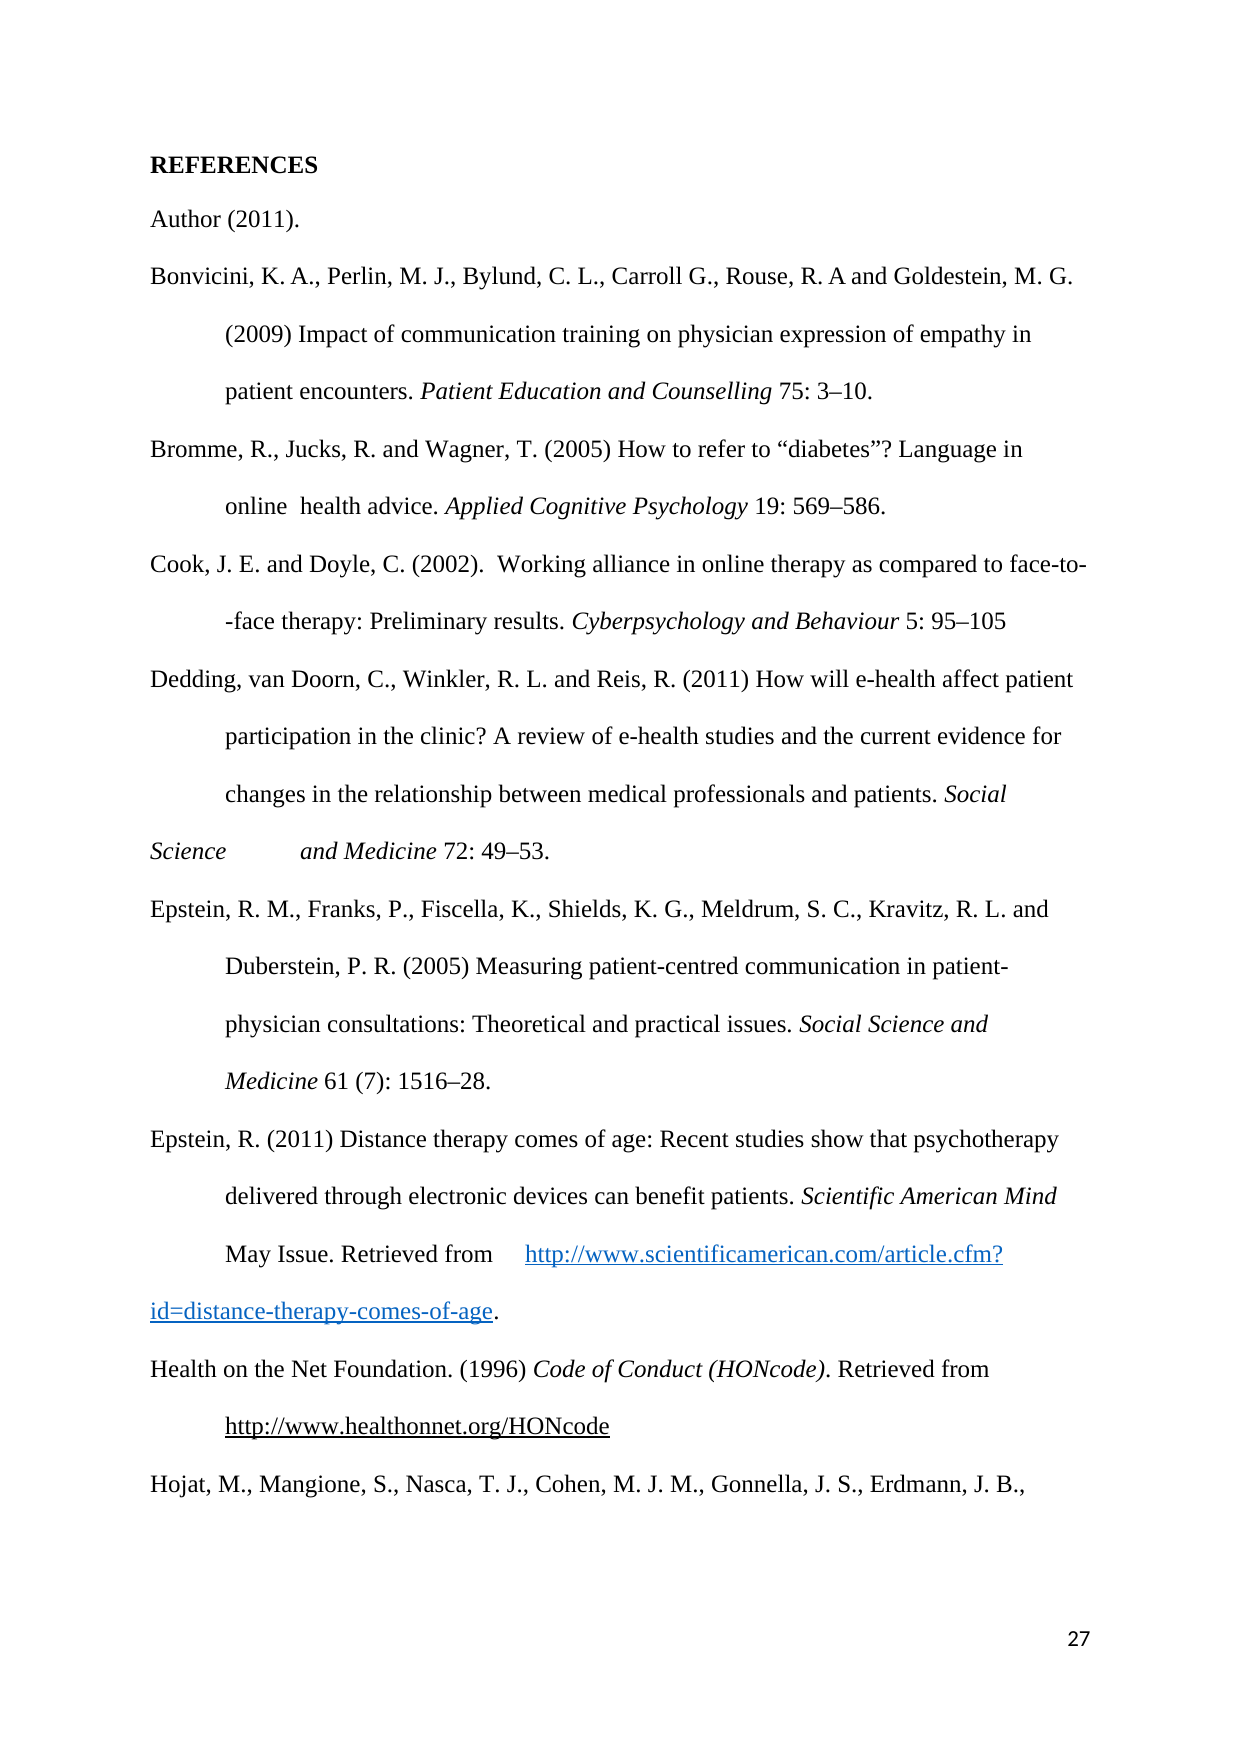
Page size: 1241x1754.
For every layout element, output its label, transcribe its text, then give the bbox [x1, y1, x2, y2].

text Hojat, M., Mangione, S., Nasca, T. J., Cohen, M. J. M., Gonnella, J. S., Erdmann, J. B., [150, 1469, 1090, 1498]
text online health advice. Applied Cognitive Psychology 19: 569–586. [150, 491, 1090, 520]
text Author (2011). [150, 204, 1090, 233]
text REFERENCES [150, 150, 1090, 179]
text -face therapy: Preliminary results. Cyberpsychology and Behaviour 5: 95–105 [150, 606, 1090, 635]
text Cook, J. E. and Doyle, C. (2002). Working alliance in online therapy as compared to face-to- [150, 549, 1090, 578]
text Health on the Net Foundation. (1996) Code of Conduct (HONcode). Retrieved from http://www.healthonnet.org/HONcode [150, 1354, 1090, 1440]
text Epstein, R. M., Franks, P., Fiscella, K., Shields, K. G., Meldrum, S. C., Kravitz, R. L. and [150, 894, 1090, 923]
text Bromme, R., Jucks, R. and Wagner, T. (2005) How to refer to “diabetes”? Language in [150, 434, 1090, 463]
text Duberstein, P. R. (2005) Measuring patient-centred communication in patient- physician consultations: Theoretical and practical issues. Social Science and Medicine 61 (7): 1516–28. [150, 951, 1090, 1095]
text Bonvicini, K. A., Perlin, M. J., Bylund, C. L., Carroll G., Rouse, R. A and Goldestein, M. G. (2009) Impact of communication training on physician expression of empathy in patient encounters. Patient Education and Counselling 75: 3–10. [150, 261, 1090, 405]
text Epstein, R. (2011) Distance therapy comes of age: Recent studies show that psychotherapy delivered through electronic devices can benefit patients. Scientific American Mind May Issue. Retrieved from http://www.scientificamerican.com/article.cfm?id=distance-therapy-comes-of-age. [150, 1124, 1090, 1325]
text Dedding, van Doorn, C., Winkler, R. L. and Reis, R. (2011) How will e-health affect patient participation in the clinic? A review of e-health studies and the current evidence for changes in the relationship between medical professionals and patients. Social Science and Medicine 72: 49–53. [150, 664, 1090, 865]
